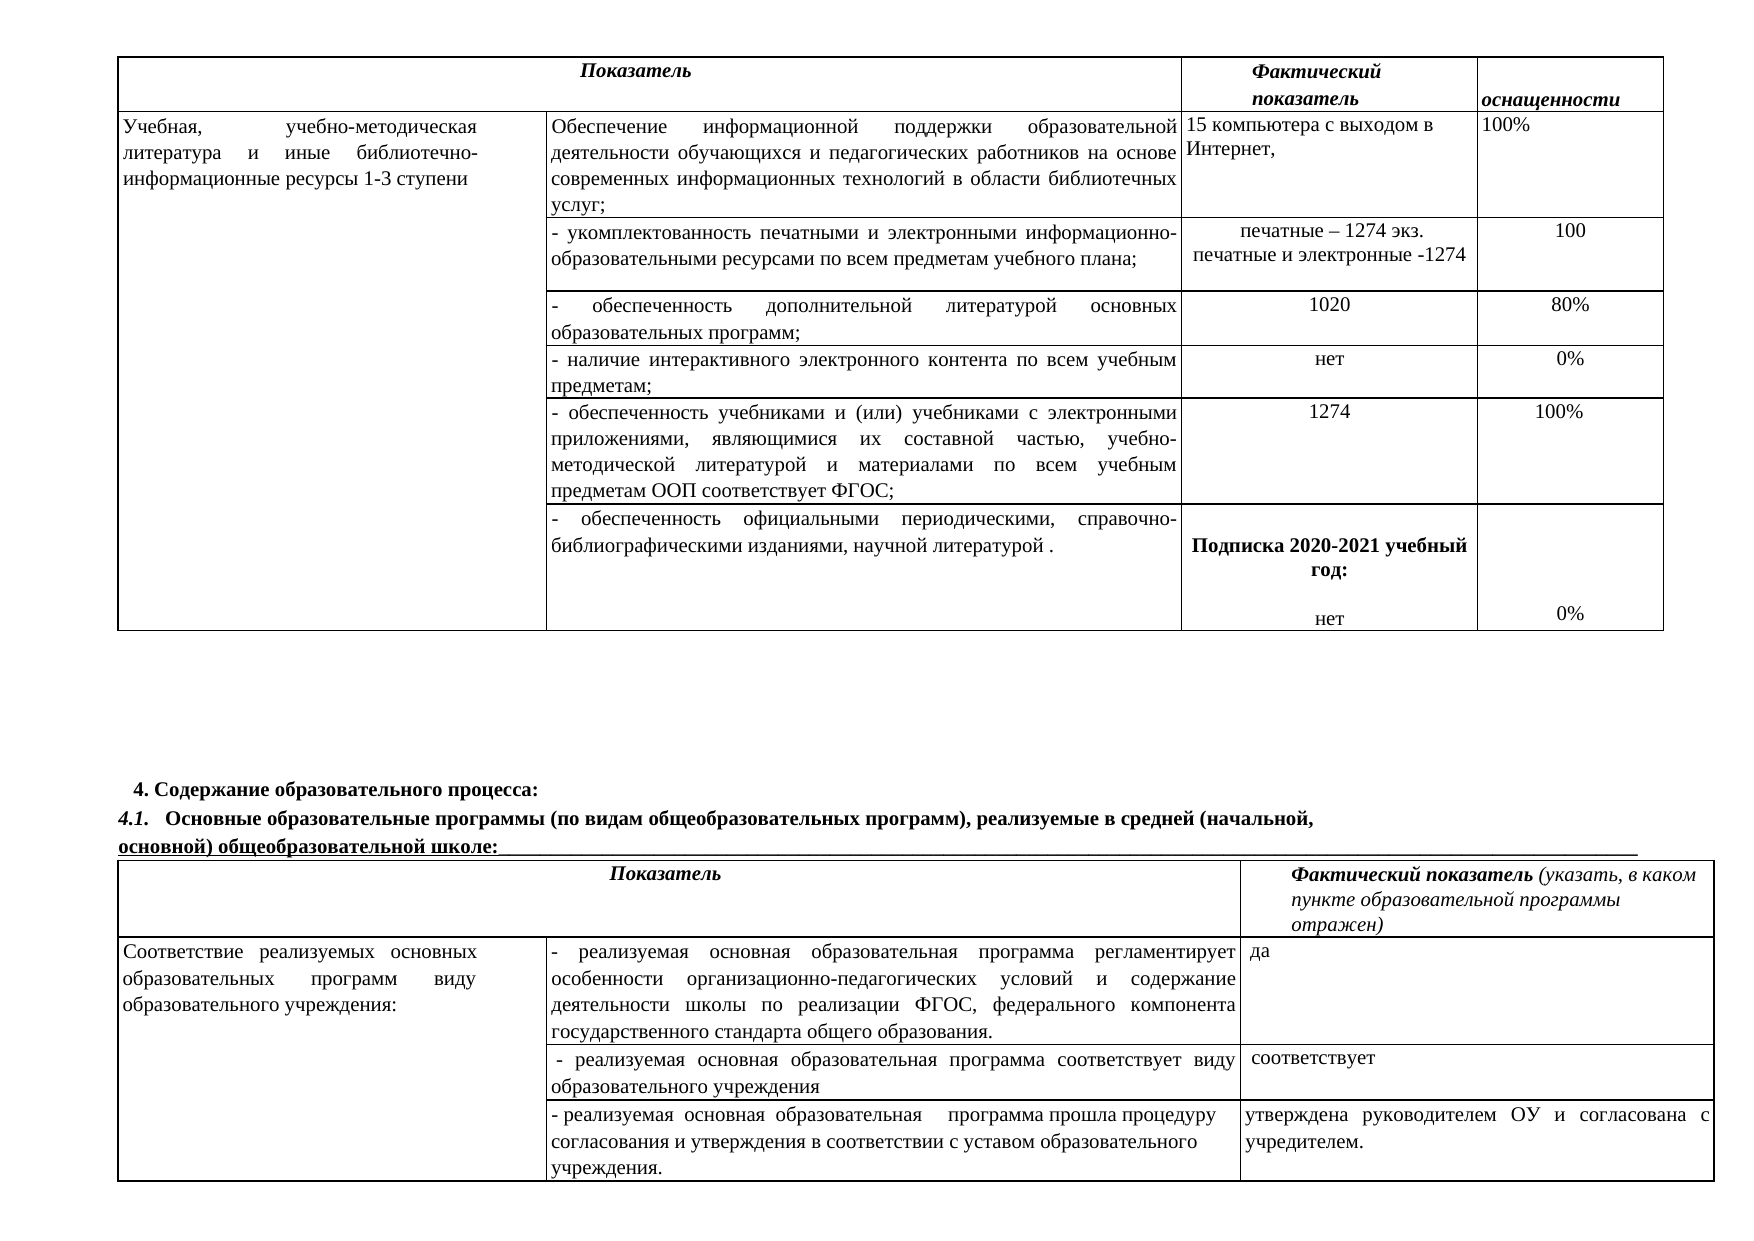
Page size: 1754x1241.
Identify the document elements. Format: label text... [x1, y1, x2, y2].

table_header Показатель [119, 58, 1181, 111]
table_cell 15 компьютера с выходом в Интернет, [1182, 112, 1477, 216]
table_header Фактический показатель [1182, 58, 1477, 111]
table_header Фактический показатель (указать, в каком пункте образовательной программы отражен) [1241, 861, 1713, 936]
table_cell 100% [1478, 112, 1663, 216]
table_cell 0% [1478, 505, 1663, 629]
table_cell - укомплектованность печатными и электронными информационно-образовательными ресурсами по всем предметам учебного плана; [547, 218, 1181, 290]
table_header Показатель [119, 861, 1240, 936]
table_cell - реализуемая основная образовательная программа регламентирует особенности организационно-педагогических условий и содержание деятельности школы по реализации ФГОС, федерального компонента государственного стандарта общего образования. [547, 938, 1240, 1043]
table_cell - реализуемая основная образовательная программа прошла процедуру согласования и утверждения в соответствии с уставом образовательного учреждения. [547, 1101, 1240, 1180]
table_cell - обеспеченность официальными периодическими, справочно-библиографическими изданиями, научной литературой . [547, 505, 1181, 629]
table_cell - обеспеченность учебниками и (или) учебниками с электронными приложениями, являющимися их составной частью, учебно-методической литературой и материалами по всем учебным предметам ООП соответствует ФГОС; [547, 399, 1181, 503]
table_cell Соответствие реализуемых основных образовательных программ виду образовательного учреждения: [119, 938, 546, 1180]
table_cell - обеспеченность дополнительной литературой основных образовательных программ; [547, 292, 1181, 345]
table_cell Подписка 2020-2021 учебный год: нет [1182, 505, 1477, 629]
table_cell печатные – 1274 экз. печатные и электронные -1274 [1182, 218, 1477, 290]
table_cell нет [1182, 346, 1477, 397]
table_cell - реализуемая основная образовательная программа соответствует виду образовательного учреждения [547, 1045, 1240, 1099]
table_cell 1020 [1182, 292, 1477, 345]
table_cell 100 [1478, 218, 1663, 290]
table_cell - наличие интерактивного электронного контента по всем учебным предметам; [547, 346, 1181, 397]
table_cell соответствует [1241, 1045, 1713, 1099]
table_cell да [1241, 938, 1713, 1043]
table_cell 80% [1478, 292, 1663, 345]
table_cell 1274 [1182, 399, 1477, 503]
table_cell Обеспечение информационной поддержки образовательной деятельности обучающихся и педагогических работников на основе современных информационных технологий в области библиотечных услуг; [547, 112, 1181, 216]
text 4. Содержание образовательного процесса: 4.1. Основные образовательные программы (по видам общеобразовательных программ), реализуемые в средней (начальной, основной) общеобразовательной школе: [118, 774, 1636, 855]
table_cell 100% [1478, 399, 1663, 503]
table_cell 0% [1478, 346, 1663, 397]
table_header оснащенности [1478, 58, 1663, 111]
table_cell утверждена руководителем ОУ и согласована с учредителем. [1241, 1101, 1713, 1180]
table_cell Учебная, учебно-методическая литература и иные библиотечно-информационные ресурсы 1-3 ступени [119, 112, 546, 629]
